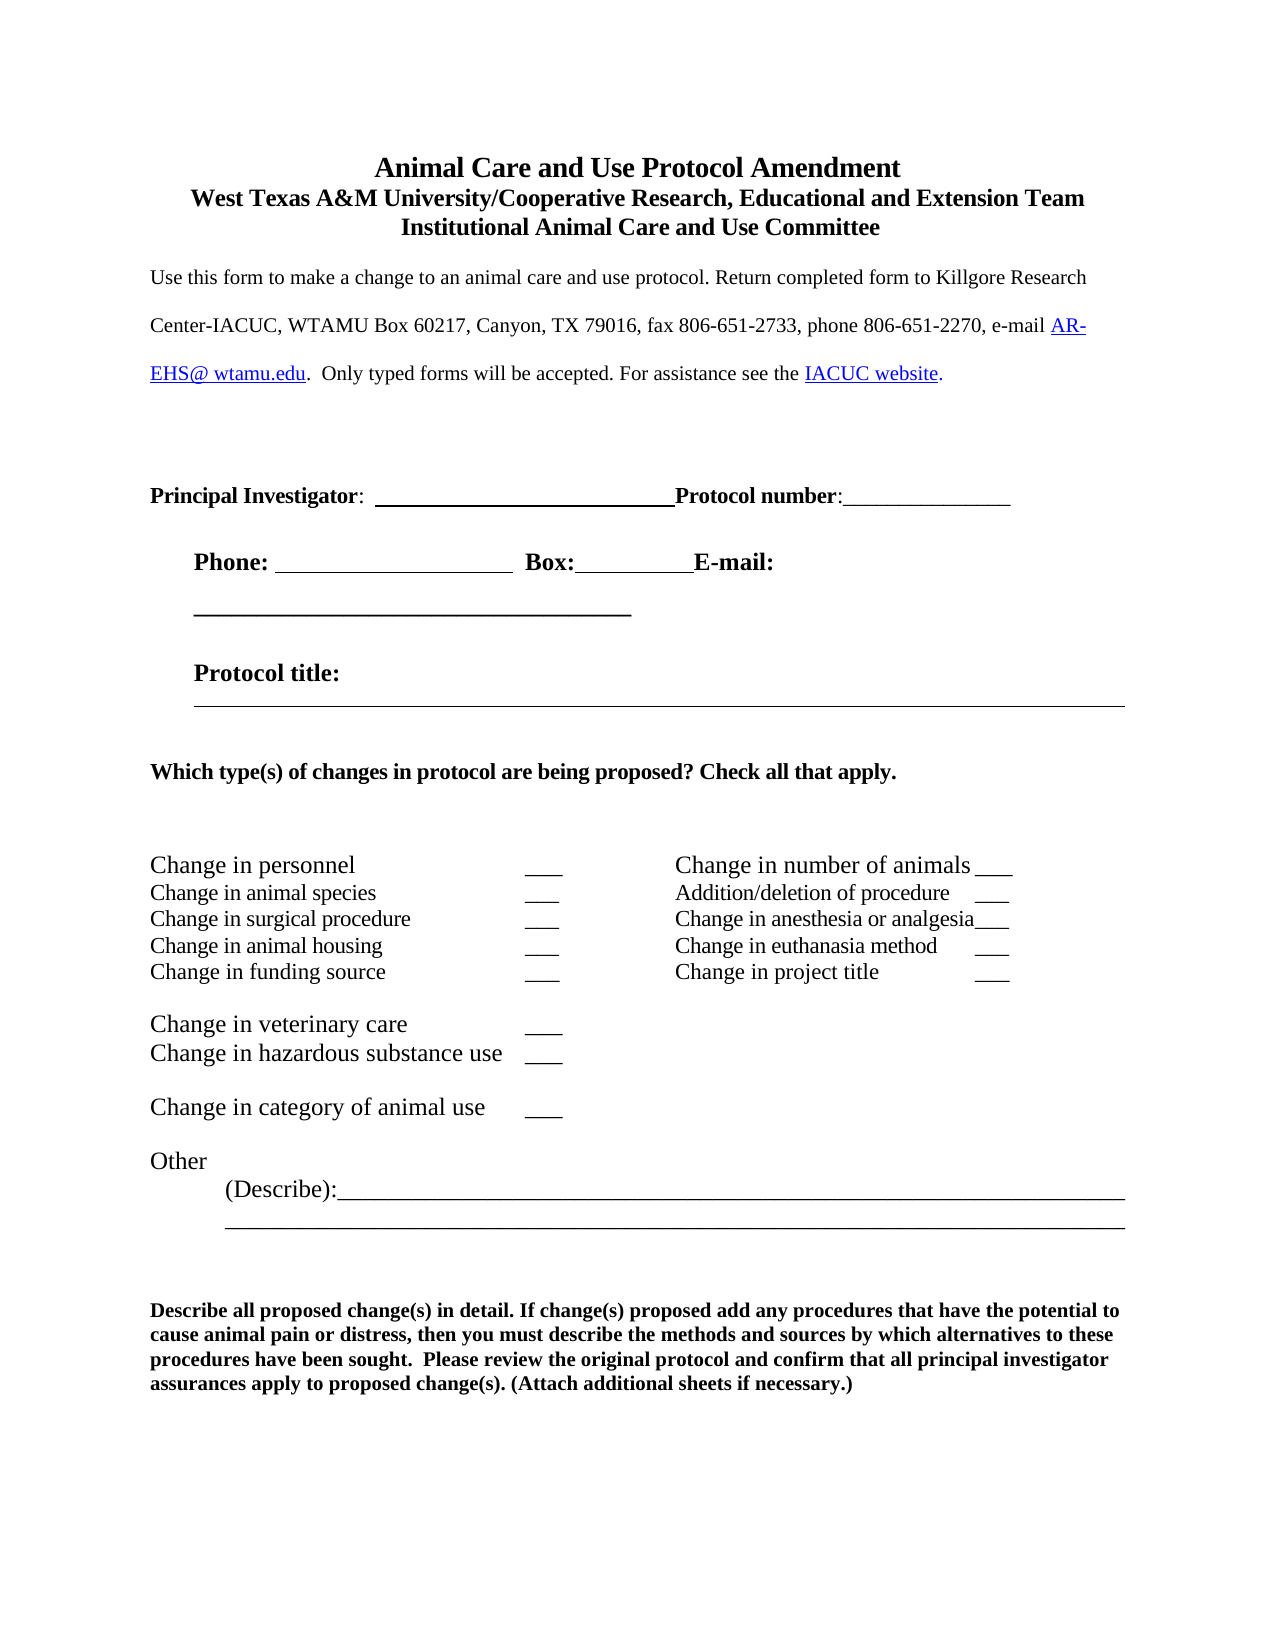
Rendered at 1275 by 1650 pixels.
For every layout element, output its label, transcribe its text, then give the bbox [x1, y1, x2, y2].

subtitle Other (Describe):_______________________________________________________________________________________________________________________________________ [150, 1146, 1125, 1232]
text Which type(s) of changes in protocol are being proposed? Check all that apply. [150, 758, 1170, 784]
text Change in funding source ___ Change in project title ___ [150, 958, 1170, 984]
subtitle Change in hazardous substance use ___ [150, 1038, 1125, 1067]
text Animal Care and Use Protocol Amendment [150, 150, 1125, 183]
subtitle Change in personnel ___ Change in number of animals ___ [150, 850, 1125, 879]
text Change in surgical procedure ___ Change in anesthesia or analgesia ___ [150, 906, 1170, 932]
text West Texas A&M University/Cooperative Research, Educational and Extension Team [150, 183, 1125, 212]
text Use this form to make a change to an animal care and use protocol. Return completed form to Killgore Research Center-IACUC, WTAMU Box 60217, Canyon, TX 79016, fax 806-651-2733, phone 806-651-2270, e-mail AR-EHS@ wtamu.edu. Only typed forms will be accepted. For assistance see the IACUC website. [150, 265, 1125, 385]
text Describe all proposed change(s) in detail. If change(s) proposed add any procedures that have the potential to cause animal pain or distress, then you must describe the methods and sources by which alternatives to these procedures have been sought. Please review the original protocol and confirm that all principal investigator assurances apply to proposed change(s). (Attach additional sheets if necessary.) [150, 1298, 1125, 1394]
subtitle Phone: Box: E-mail: ___________________________________ [194, 547, 1125, 619]
subtitle Change in category of animal use ___ [150, 1092, 1125, 1121]
subtitle Protocol title: [194, 658, 1125, 706]
text Change in animal housing ___ Change in euthanasia method ___ [150, 932, 1170, 958]
text Institutional Animal Care and Use Committee [150, 212, 1125, 241]
text Change in animal species ___ Addition/deletion of procedure ___ [150, 879, 1170, 906]
subtitle Change in veterinary care ___ [150, 1009, 1125, 1038]
text Principal Investigator: Protocol number:_______________ [150, 483, 1170, 509]
